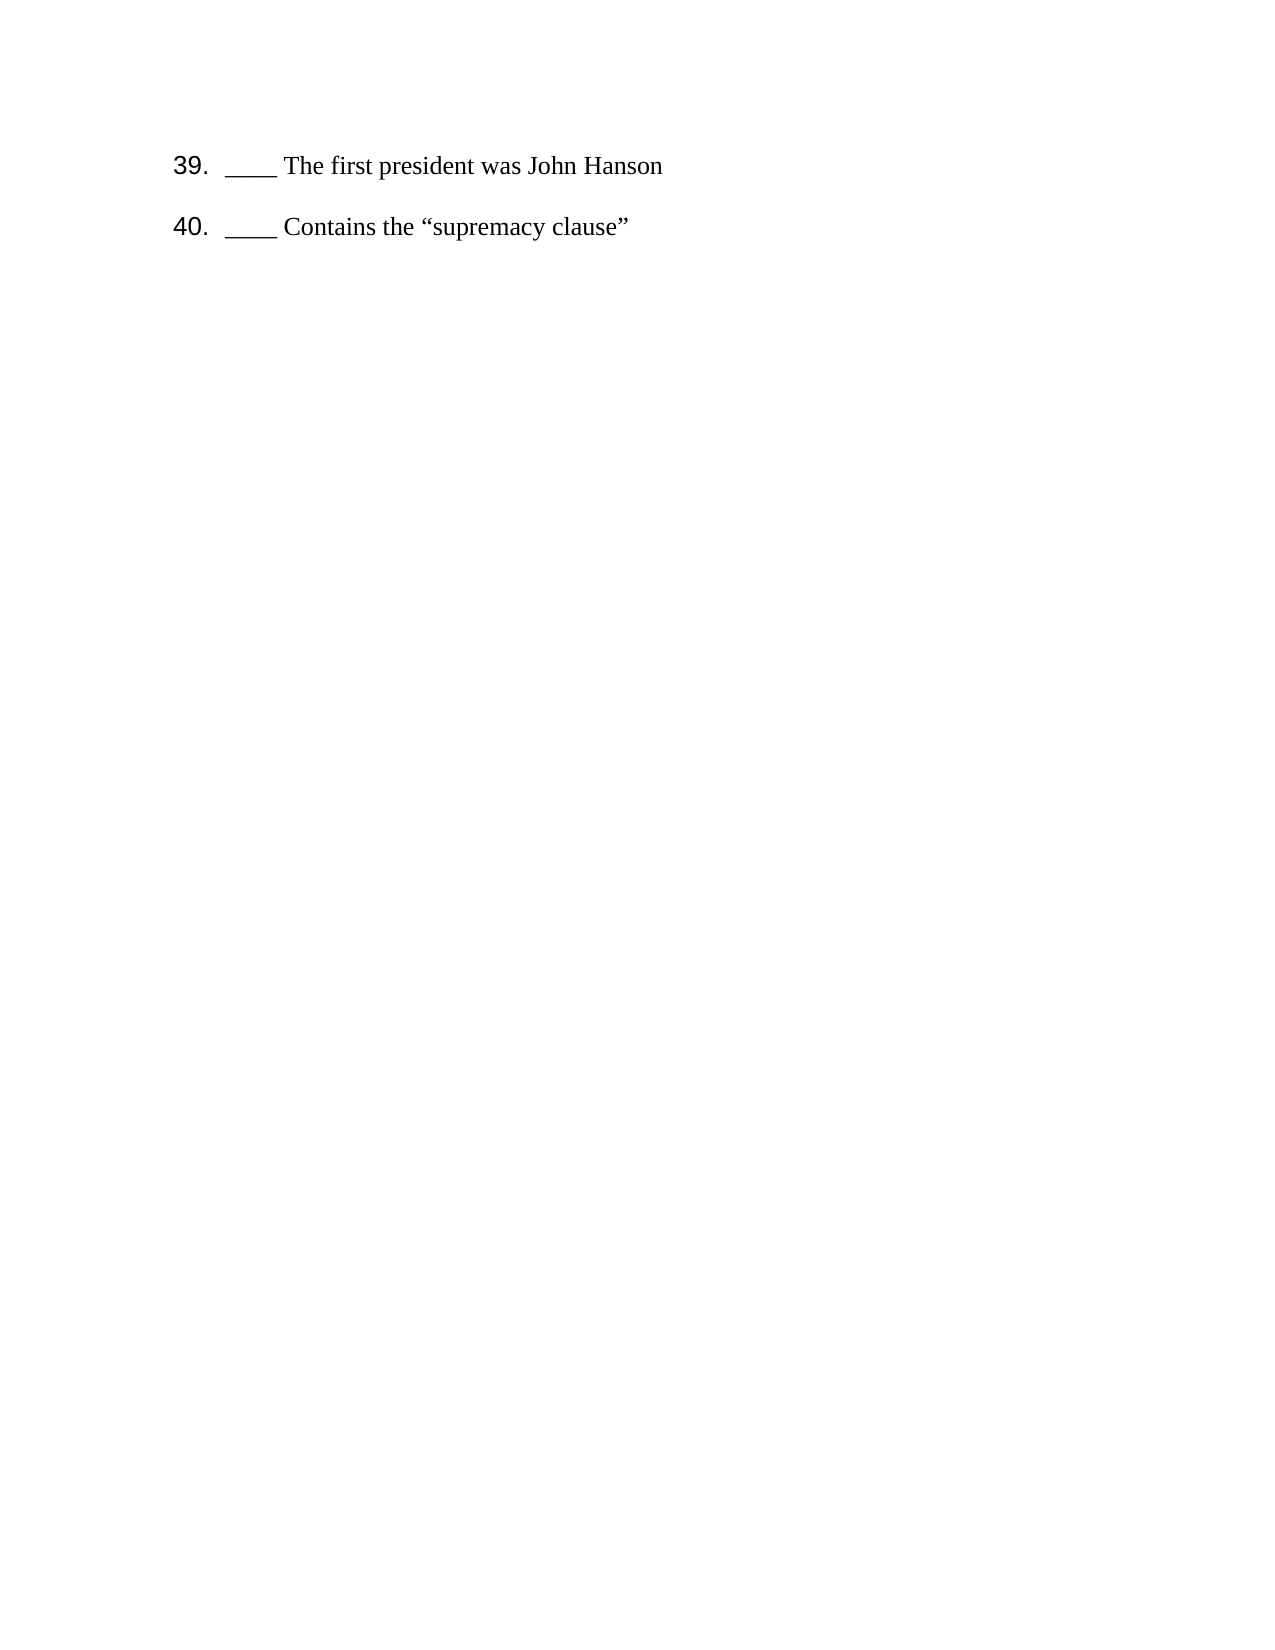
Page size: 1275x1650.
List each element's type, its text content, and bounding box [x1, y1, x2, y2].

list ____ The first president was John Hanson [173, 150, 1125, 211]
list ____ Contains the “supremacy clause” [173, 211, 1125, 272]
